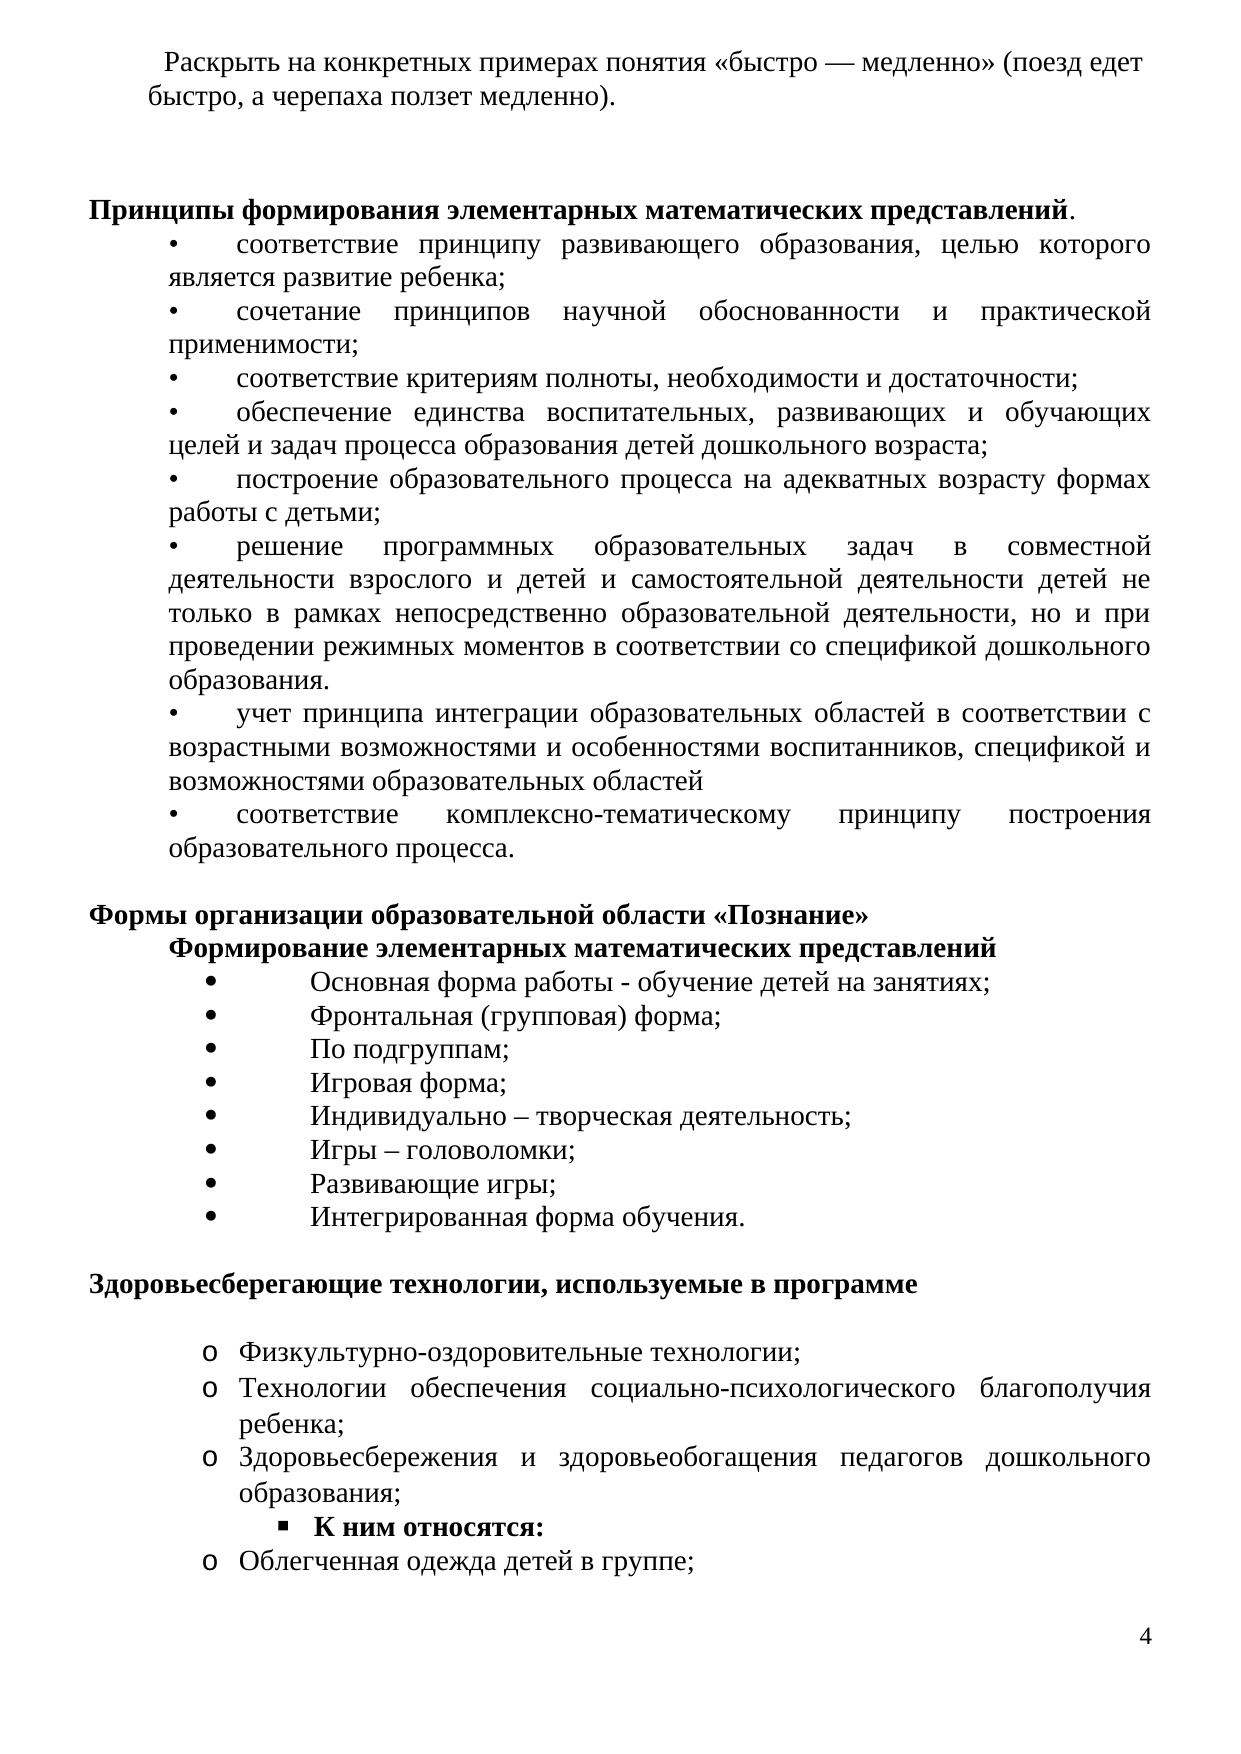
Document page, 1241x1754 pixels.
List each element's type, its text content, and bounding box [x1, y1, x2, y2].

text Формирование элементарных математических представлений [168, 930, 1152, 964]
list Индивидуально – творческая деятельность; [206, 1098, 1152, 1132]
text • учет принципа интеграции образовательных областей в соответствии с возрастными возможностями и особенностями воспитанников, спецификой и возможностями образовательных областей [168, 696, 1152, 796]
text • обеспечение единства воспитательных, развивающих и обучающих целей и задач процесса образования детей дошкольного возраста; [168, 394, 1152, 461]
text Раскрыть на конкретных примерах понятия «быстро — медленно» (поезд едет быстро, а черепаха ползет медленно). [148, 44, 1150, 112]
list Технологии обеспечения социально-психологического благополучия ребенка; [201, 1370, 1152, 1439]
text • соответствие принципу развивающего образования, целью которого является развитие ребенка; [168, 226, 1152, 293]
list Основная форма работы - обучение детей на занятиях; [206, 964, 1152, 998]
list Физкультурно-оздоровительные технологии; [201, 1334, 1152, 1370]
list По подгруппам; [206, 1031, 1152, 1065]
list Фронтальная (групповая) форма; [206, 998, 1152, 1031]
list Развивающие игры; [206, 1166, 1152, 1199]
text Формы организации образовательной области «Познание» [89, 897, 1152, 930]
text • соответствие критериям полноты, необходимости и достаточности; [168, 360, 1152, 394]
list К ним относятся: [276, 1509, 1152, 1543]
text • решение программных образовательных задач в совместной деятельности взрослого и детей и самостоятельной деятельности детей не только в рамках непосредственно образовательной деятельности, но и при проведении режимных моментов в соответствии со спецификой дошкольного образования. [168, 528, 1152, 696]
text • сочетание принципов научной обоснованности и практической применимости; [168, 293, 1152, 360]
text • соответствие комплексно-тематическому принципу построения образовательного процесса. [168, 796, 1152, 863]
list Интегрированная форма обучения. [206, 1199, 1152, 1233]
list Игры – головоломки; [206, 1132, 1152, 1166]
list Игровая форма; [206, 1065, 1152, 1098]
text • построение образовательного процесса на адекватных возрасту формах работы с детьми; [168, 461, 1152, 528]
text Принципы формирования элементарных математических представлений. [89, 192, 1152, 226]
text Здоровьесберегающие технологии, используемые в программе [89, 1267, 1152, 1300]
list Здоровьесбережения и здоровьеобогащения педагогов дошкольного образования; [201, 1439, 1152, 1509]
list Облегченная одежда детей в группе; [201, 1543, 1152, 1579]
